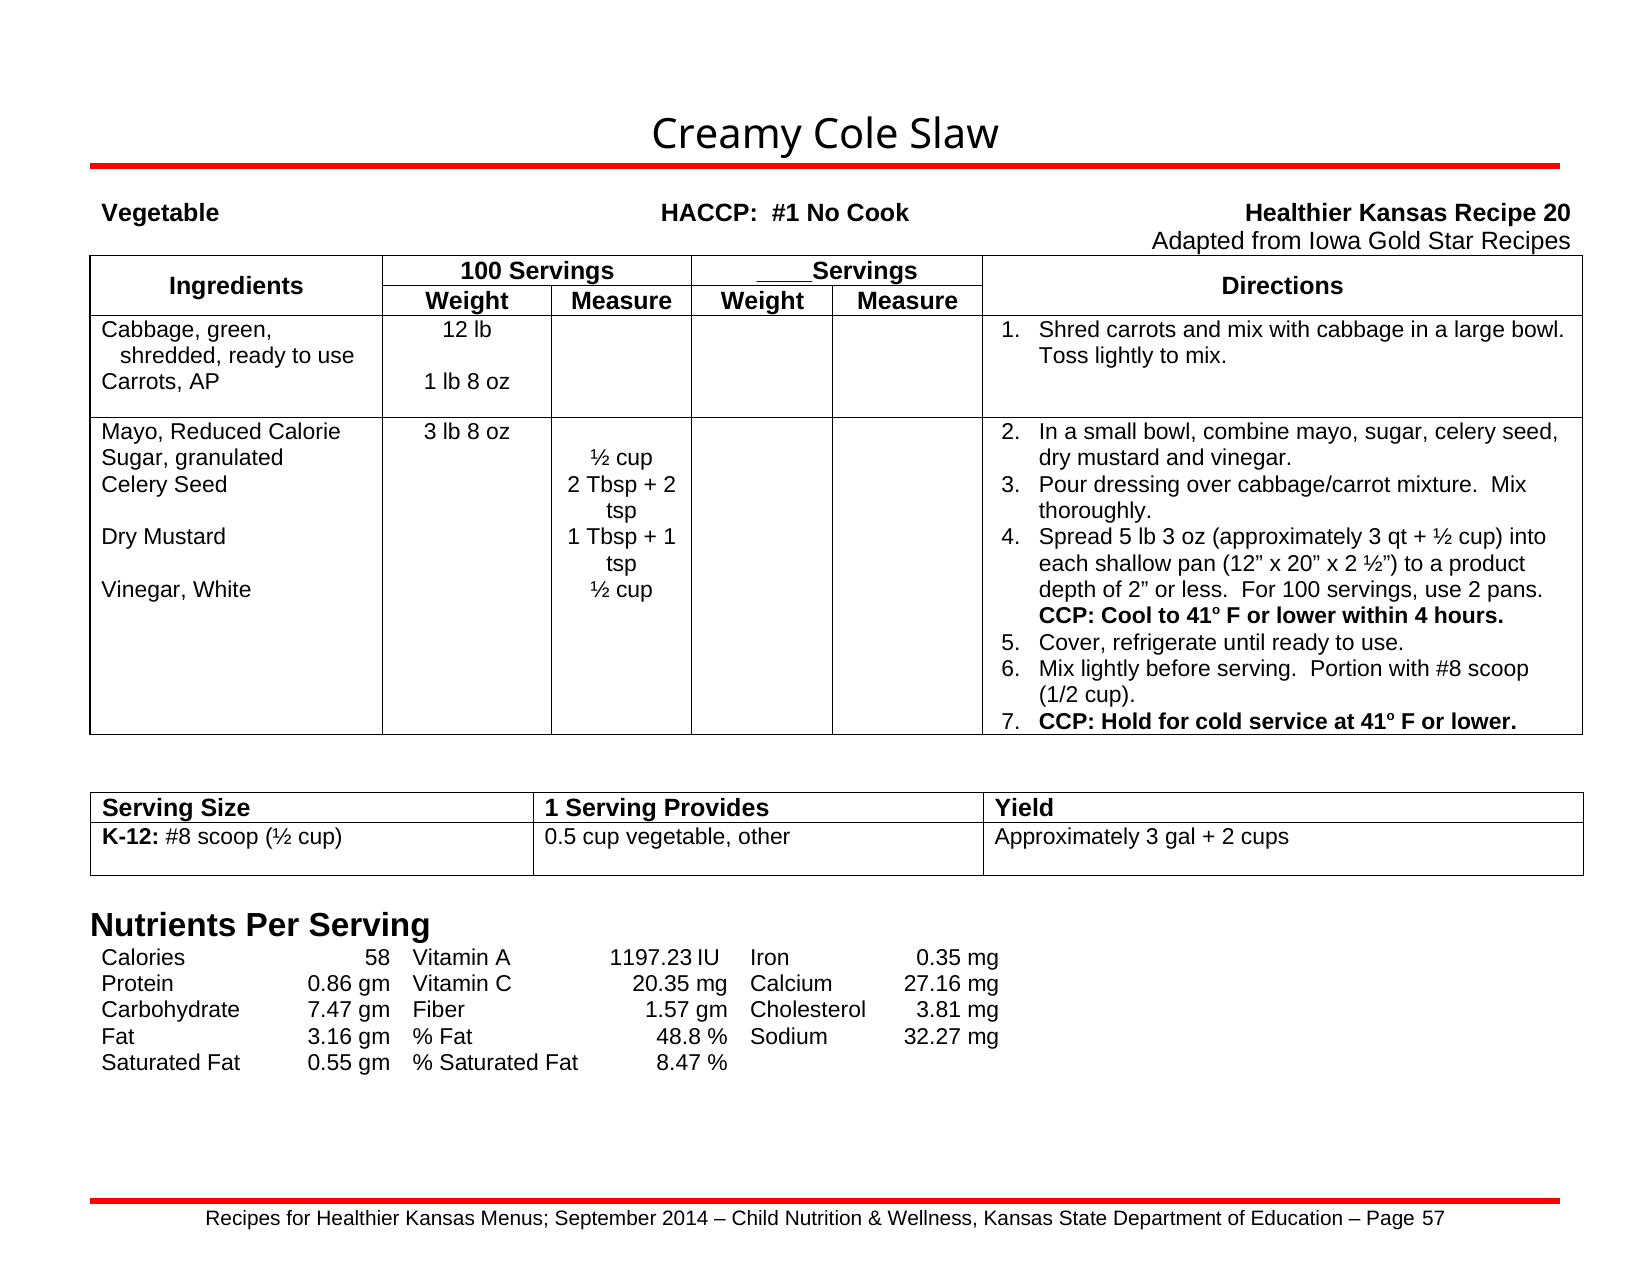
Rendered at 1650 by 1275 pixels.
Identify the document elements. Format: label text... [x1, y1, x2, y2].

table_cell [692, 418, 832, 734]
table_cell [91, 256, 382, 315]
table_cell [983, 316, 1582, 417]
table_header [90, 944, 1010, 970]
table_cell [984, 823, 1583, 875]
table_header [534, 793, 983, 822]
subtitle Nutrients Per Serving [90, 905, 1560, 944]
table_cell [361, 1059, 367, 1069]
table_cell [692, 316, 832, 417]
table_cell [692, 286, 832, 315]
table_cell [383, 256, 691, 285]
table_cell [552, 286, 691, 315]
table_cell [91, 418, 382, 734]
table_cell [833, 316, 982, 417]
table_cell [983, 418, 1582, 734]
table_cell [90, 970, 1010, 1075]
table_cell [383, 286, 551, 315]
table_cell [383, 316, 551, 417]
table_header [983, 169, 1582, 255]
subtitle Creamy Cole Slaw [90, 104, 1560, 163]
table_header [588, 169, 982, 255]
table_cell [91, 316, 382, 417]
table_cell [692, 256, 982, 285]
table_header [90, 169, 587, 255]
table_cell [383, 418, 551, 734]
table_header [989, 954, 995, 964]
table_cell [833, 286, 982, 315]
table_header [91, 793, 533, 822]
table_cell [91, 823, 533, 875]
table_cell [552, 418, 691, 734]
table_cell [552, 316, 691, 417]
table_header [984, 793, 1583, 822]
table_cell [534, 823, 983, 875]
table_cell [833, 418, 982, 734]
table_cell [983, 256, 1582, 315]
